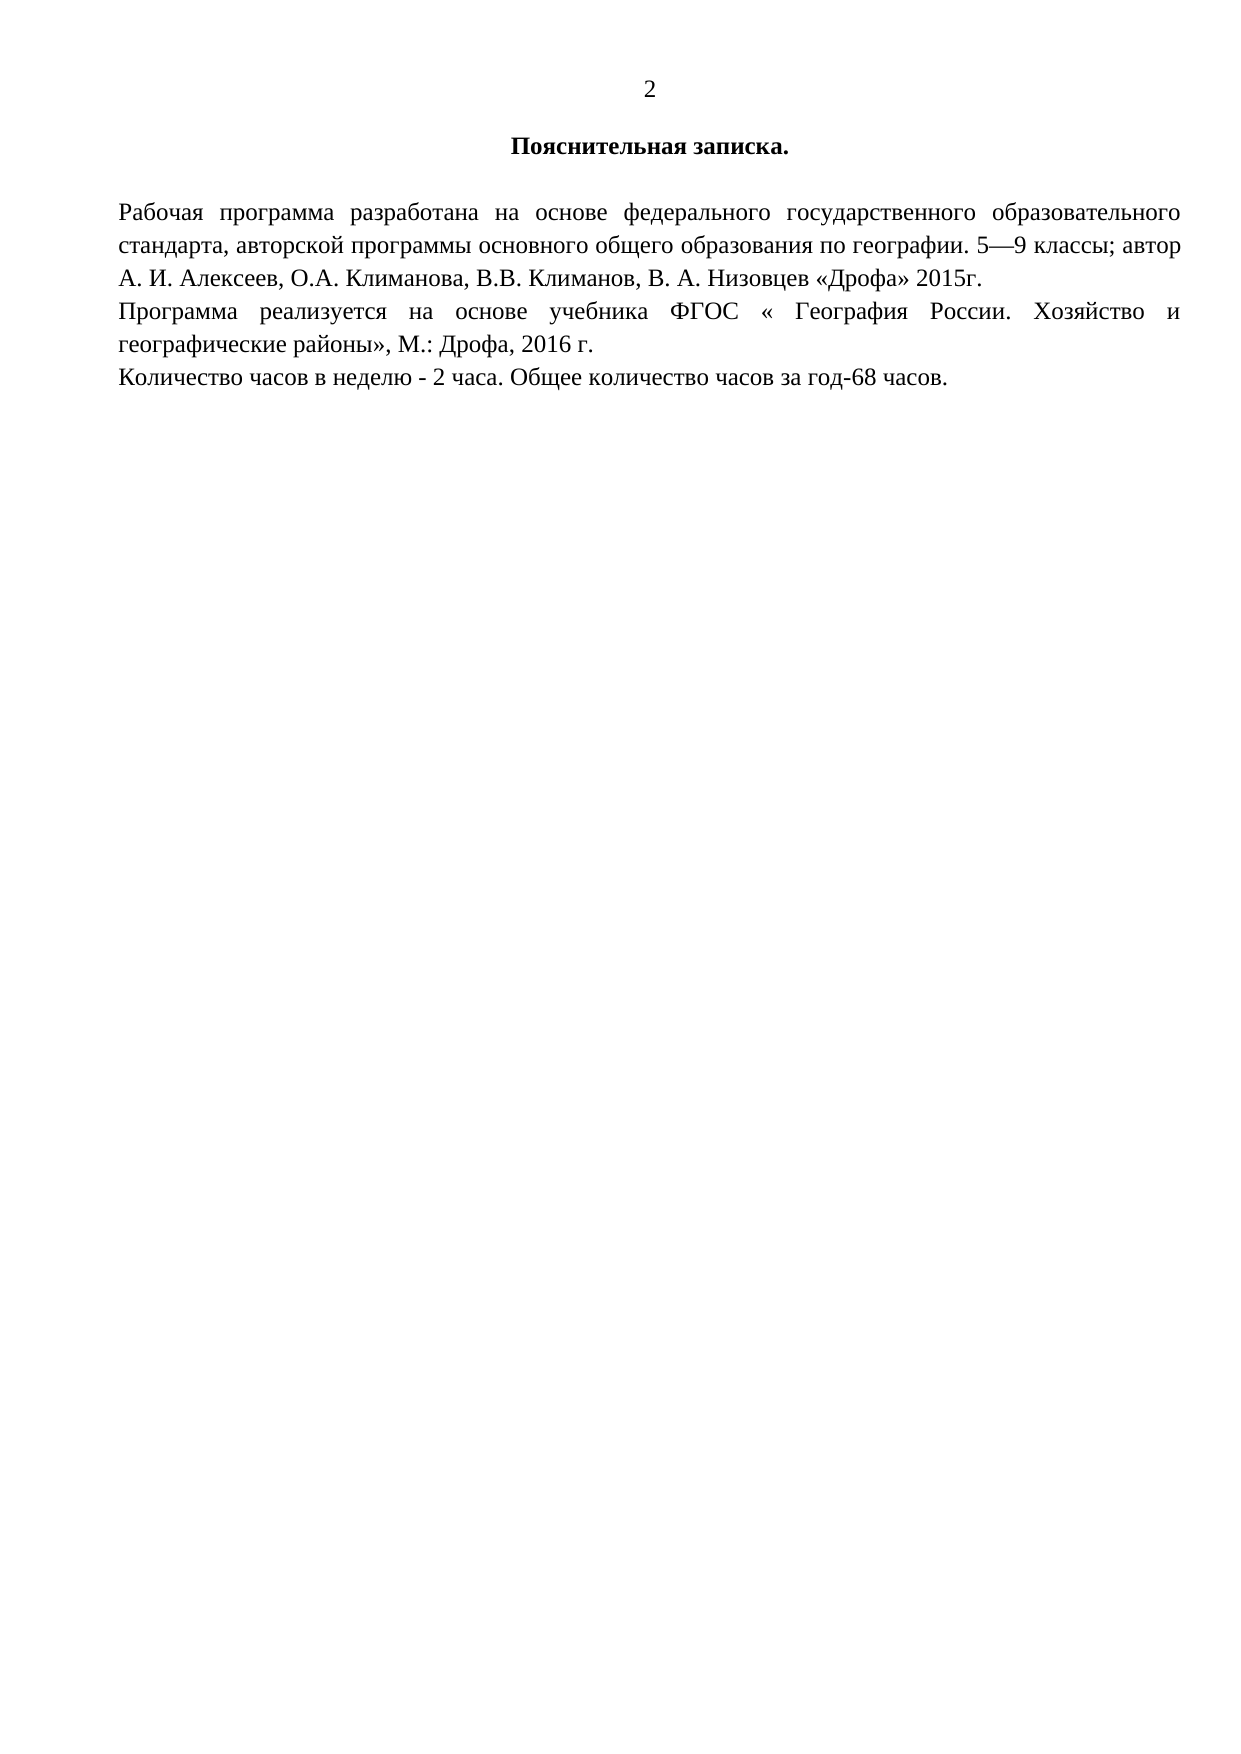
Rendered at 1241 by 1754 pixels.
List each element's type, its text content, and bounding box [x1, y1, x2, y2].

text Рабочая программа разработана на основе федерального государственного образовательного стандарта, авторской программы основного общего образования по географии. 5—9 классы; автор А. И. Алексеев, О.А. Климанова, В.В. Климанов, В. А. Низовцев «Дрофа» 2015г. [118, 197, 1181, 292]
text Пояснительная записка. [118, 131, 1181, 160]
text Количество часов в неделю - 2 часа. Общее количество часов за год-68 часов. [118, 362, 1181, 391]
text Программа реализуется на основе учебника ФГОС « География России. Хозяйство и географические районы», М.: Дрофа, 2016 г. [118, 296, 1181, 358]
